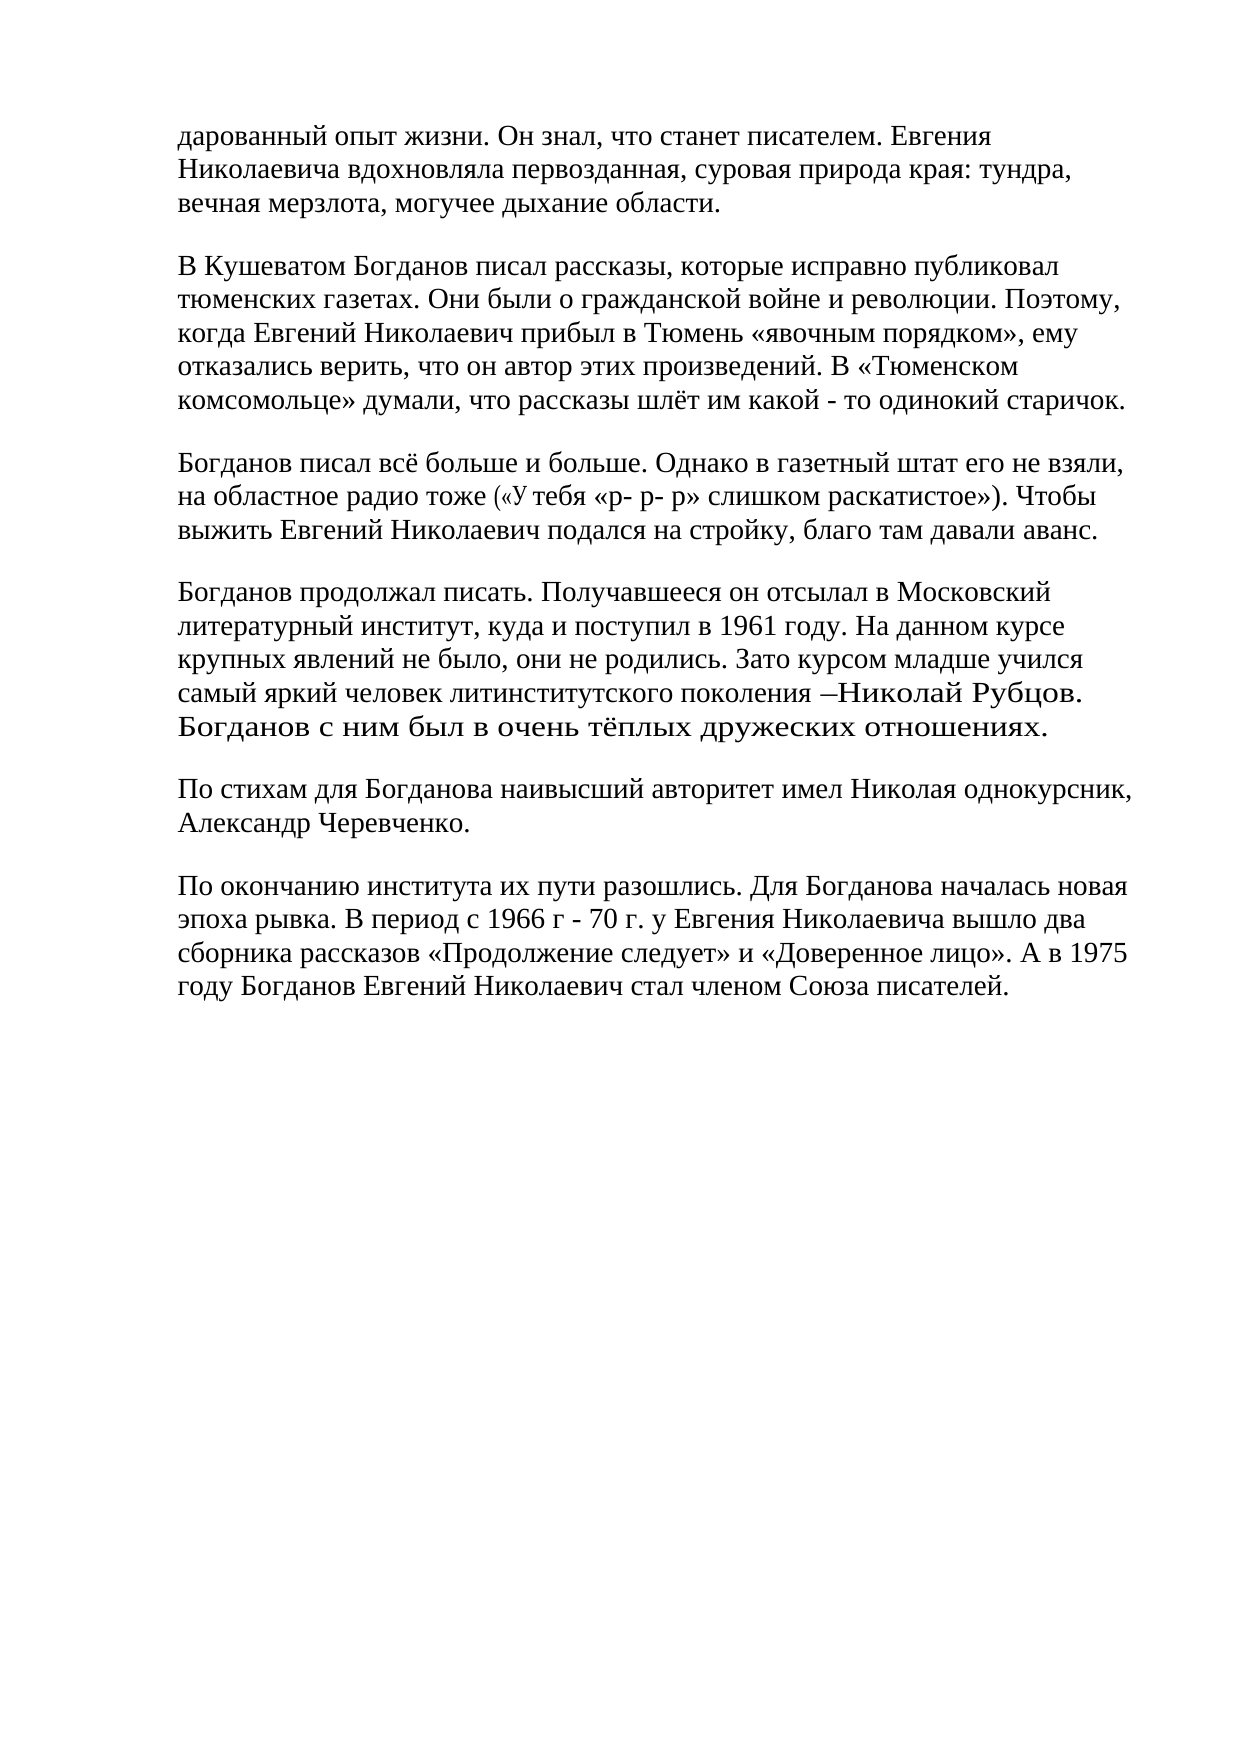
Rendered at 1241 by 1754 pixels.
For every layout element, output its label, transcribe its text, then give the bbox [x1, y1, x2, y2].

text Богданов продолжал писать. Получавшееся он отсылал в Московский литературный институт, куда и поступил в 1961 году. На данном курсе крупных явлений не было, они не родились. Зато курсом младше учился самый яркий человек литинститутского поколения –Николай Рубцов. Богданов с ним был в очень тёплых дружеских отношениях. [177, 574, 1152, 742]
text Богданов писал всё больше и больше. Однако в газетный штат его не взяли, на областное радио тоже («У тебя «р- р- р» слишком раскатистое»). Чтобы выжить Евгений Николаевич подался на стройку, благо там давали аванс. [177, 445, 1152, 545]
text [177, 118, 1152, 219]
text По окончанию института их пути разошлись. Для Богданова началась новая эпоха рывка. В период с 1966 г - 70 г. у Евгения Николаевича вышло два сборника рассказов «Продолжение следует» и «Доверенное лицо». А в 1975 году Богданов Евгений Николаевич стал членом Союза писателей. [177, 868, 1152, 1002]
text В Кушеватом Богданов писал рассказы, которые исправно публиковал тюменских газетах. Они были о гражданской войне и революции. Поэтому, когда Евгений Николаевич прибыл в Тюмень «явочным порядком», ему отказались верить, что он автор этих произведений. В «Тюменском комсомольце» думали, что рассказы шлёт им какой - то одинокий старичок. [177, 248, 1152, 416]
text По стихам для Богданова наивысший авторитет имел Николая однокурсник, Александр Черевченко. [177, 771, 1152, 838]
